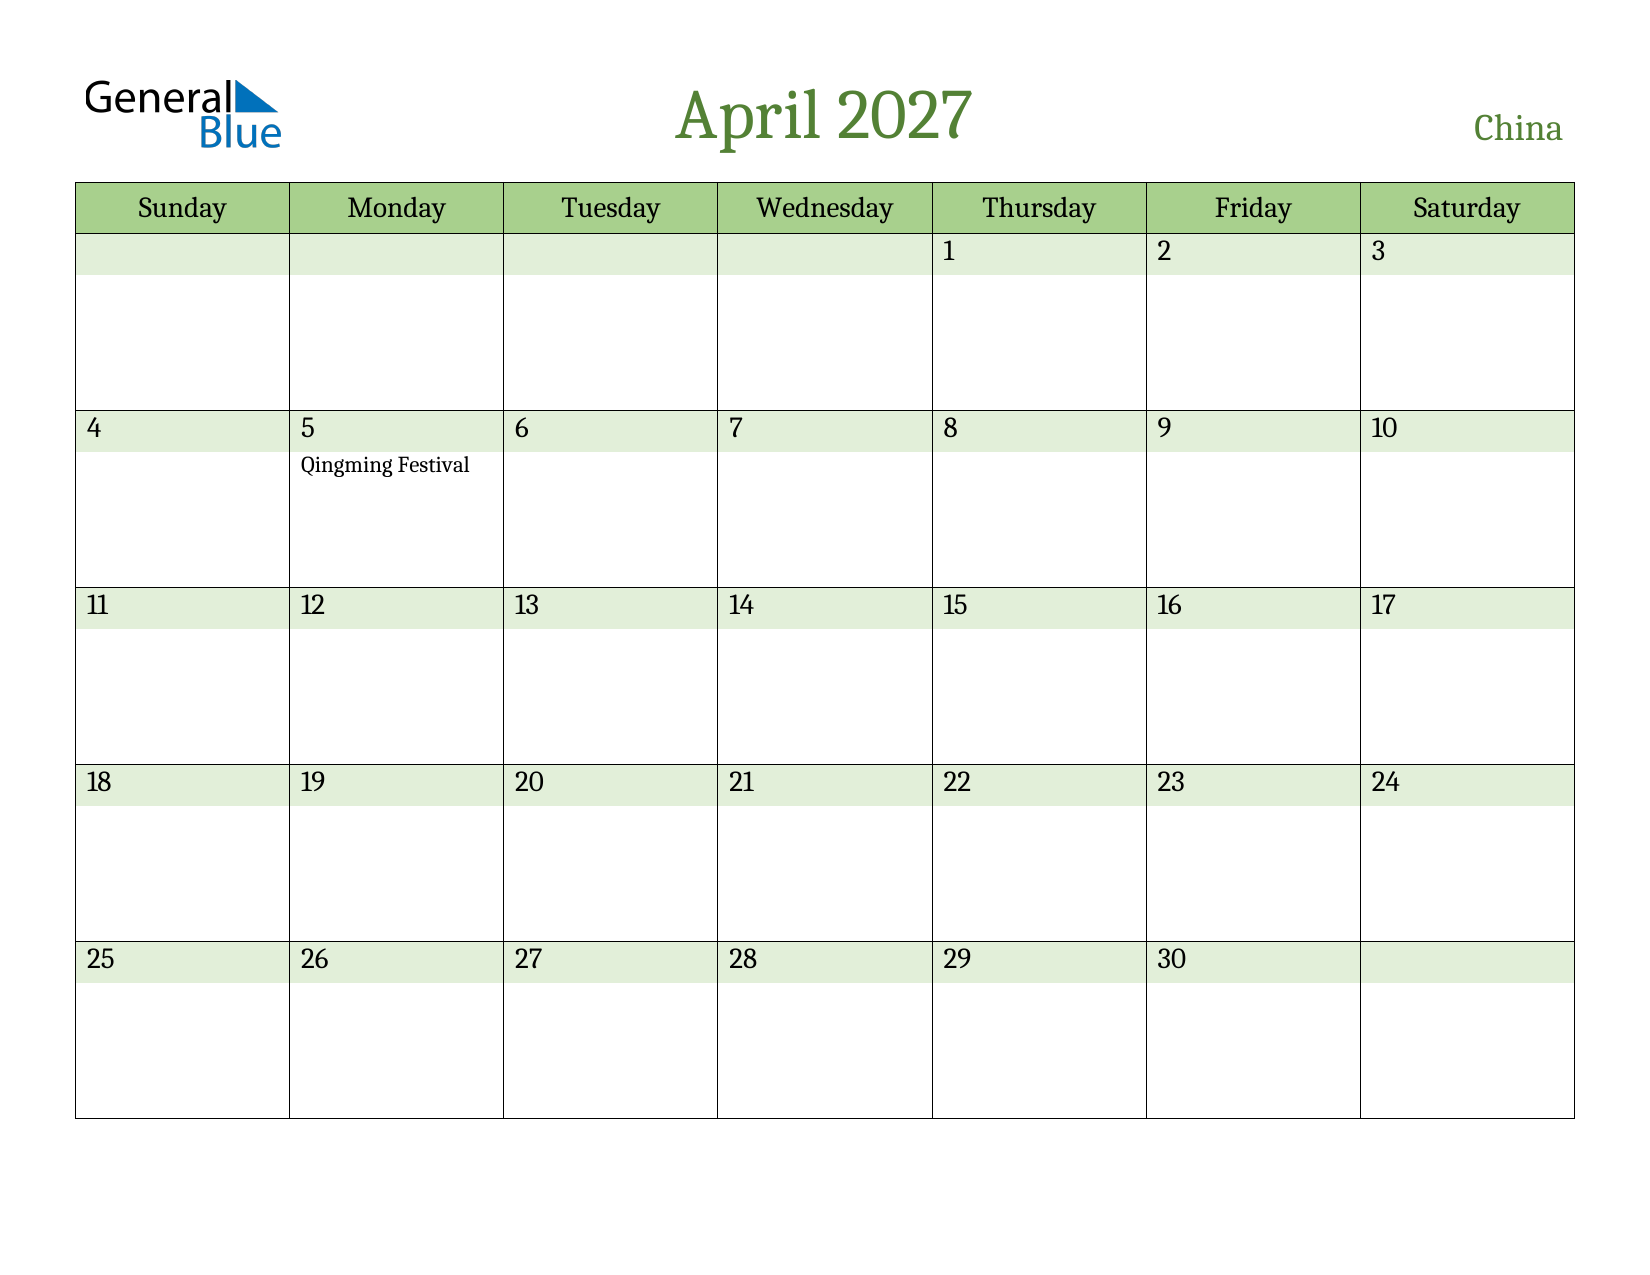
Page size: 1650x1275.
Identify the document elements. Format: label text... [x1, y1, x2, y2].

table_cell [718, 806, 932, 941]
table_header [76, 75, 503, 182]
table_cell 20 [504, 765, 717, 806]
table_cell 26 [290, 942, 503, 983]
table_cell 6 [504, 411, 717, 452]
table_cell [76, 452, 289, 587]
table_cell [504, 452, 717, 587]
table_cell 8 [933, 411, 1146, 452]
table_cell 17 [1361, 588, 1574, 629]
table_cell [1147, 983, 1360, 1118]
table_cell 13 [504, 588, 717, 629]
table_cell 15 [933, 588, 1146, 629]
table_cell 2 [1147, 234, 1360, 275]
table_cell [504, 629, 717, 764]
table_cell [933, 806, 1146, 941]
table_cell [718, 275, 932, 410]
table_cell Qingming Festival [290, 452, 503, 587]
table_cell Tuesday [504, 183, 717, 233]
table_cell [504, 806, 717, 941]
table_cell [290, 234, 503, 275]
table_cell [718, 983, 932, 1118]
table_cell [933, 983, 1146, 1118]
table_cell [76, 234, 289, 275]
table_cell 28 [718, 942, 932, 983]
table_cell 25 [76, 942, 289, 983]
table_cell [1361, 629, 1574, 764]
table_cell 14 [718, 588, 932, 629]
table_cell [1361, 452, 1574, 587]
table_cell 18 [76, 765, 289, 806]
table_cell [718, 452, 932, 587]
table_cell [504, 983, 717, 1118]
table_cell 10 [1361, 411, 1574, 452]
table_cell [290, 983, 503, 1118]
table_cell 24 [1361, 765, 1574, 806]
table_cell Thursday [933, 183, 1146, 233]
table_cell [1361, 983, 1574, 1118]
table_cell [290, 806, 503, 941]
picture [86, 80, 281, 148]
table_cell [1147, 629, 1360, 764]
table_cell 30 [1147, 942, 1360, 983]
table_cell 3 [1361, 234, 1574, 275]
table_cell [290, 629, 503, 764]
table_cell 29 [933, 942, 1146, 983]
table_cell [933, 629, 1146, 764]
table_cell [1147, 806, 1360, 941]
table_cell [76, 806, 289, 941]
table_cell Saturday [1361, 183, 1574, 233]
table_cell Friday [1147, 183, 1360, 233]
table_cell [76, 983, 289, 1118]
table_cell [504, 275, 717, 410]
table_cell 23 [1147, 765, 1360, 806]
table_cell Monday [290, 183, 503, 233]
table_cell 4 [76, 411, 289, 452]
table_cell Wednesday [718, 183, 932, 233]
table_cell [1361, 942, 1574, 983]
table_cell 27 [504, 942, 717, 983]
table_cell 5 [290, 411, 503, 452]
table_cell 19 [290, 765, 503, 806]
table_header China [1146, 75, 1574, 182]
table_cell [76, 275, 289, 410]
table_cell 16 [1147, 588, 1360, 629]
table_cell [1147, 275, 1360, 410]
table_cell [1147, 452, 1360, 587]
table_cell [290, 275, 503, 410]
table_cell 9 [1147, 411, 1360, 452]
table_cell 7 [718, 411, 932, 452]
table_cell [718, 629, 932, 764]
table_cell 22 [933, 765, 1146, 806]
table_header April 2027 [504, 75, 1146, 182]
table_cell 1 [933, 234, 1146, 275]
table_cell [1361, 275, 1574, 410]
table_cell [933, 452, 1146, 587]
table_cell 21 [718, 765, 932, 806]
table_cell [504, 234, 717, 275]
table_cell [76, 629, 289, 764]
table_cell 11 [76, 588, 289, 629]
table_cell Sunday [76, 183, 289, 233]
table_cell [1361, 806, 1574, 941]
table_cell [718, 234, 932, 275]
table_cell 12 [290, 588, 503, 629]
table_cell [933, 275, 1146, 410]
